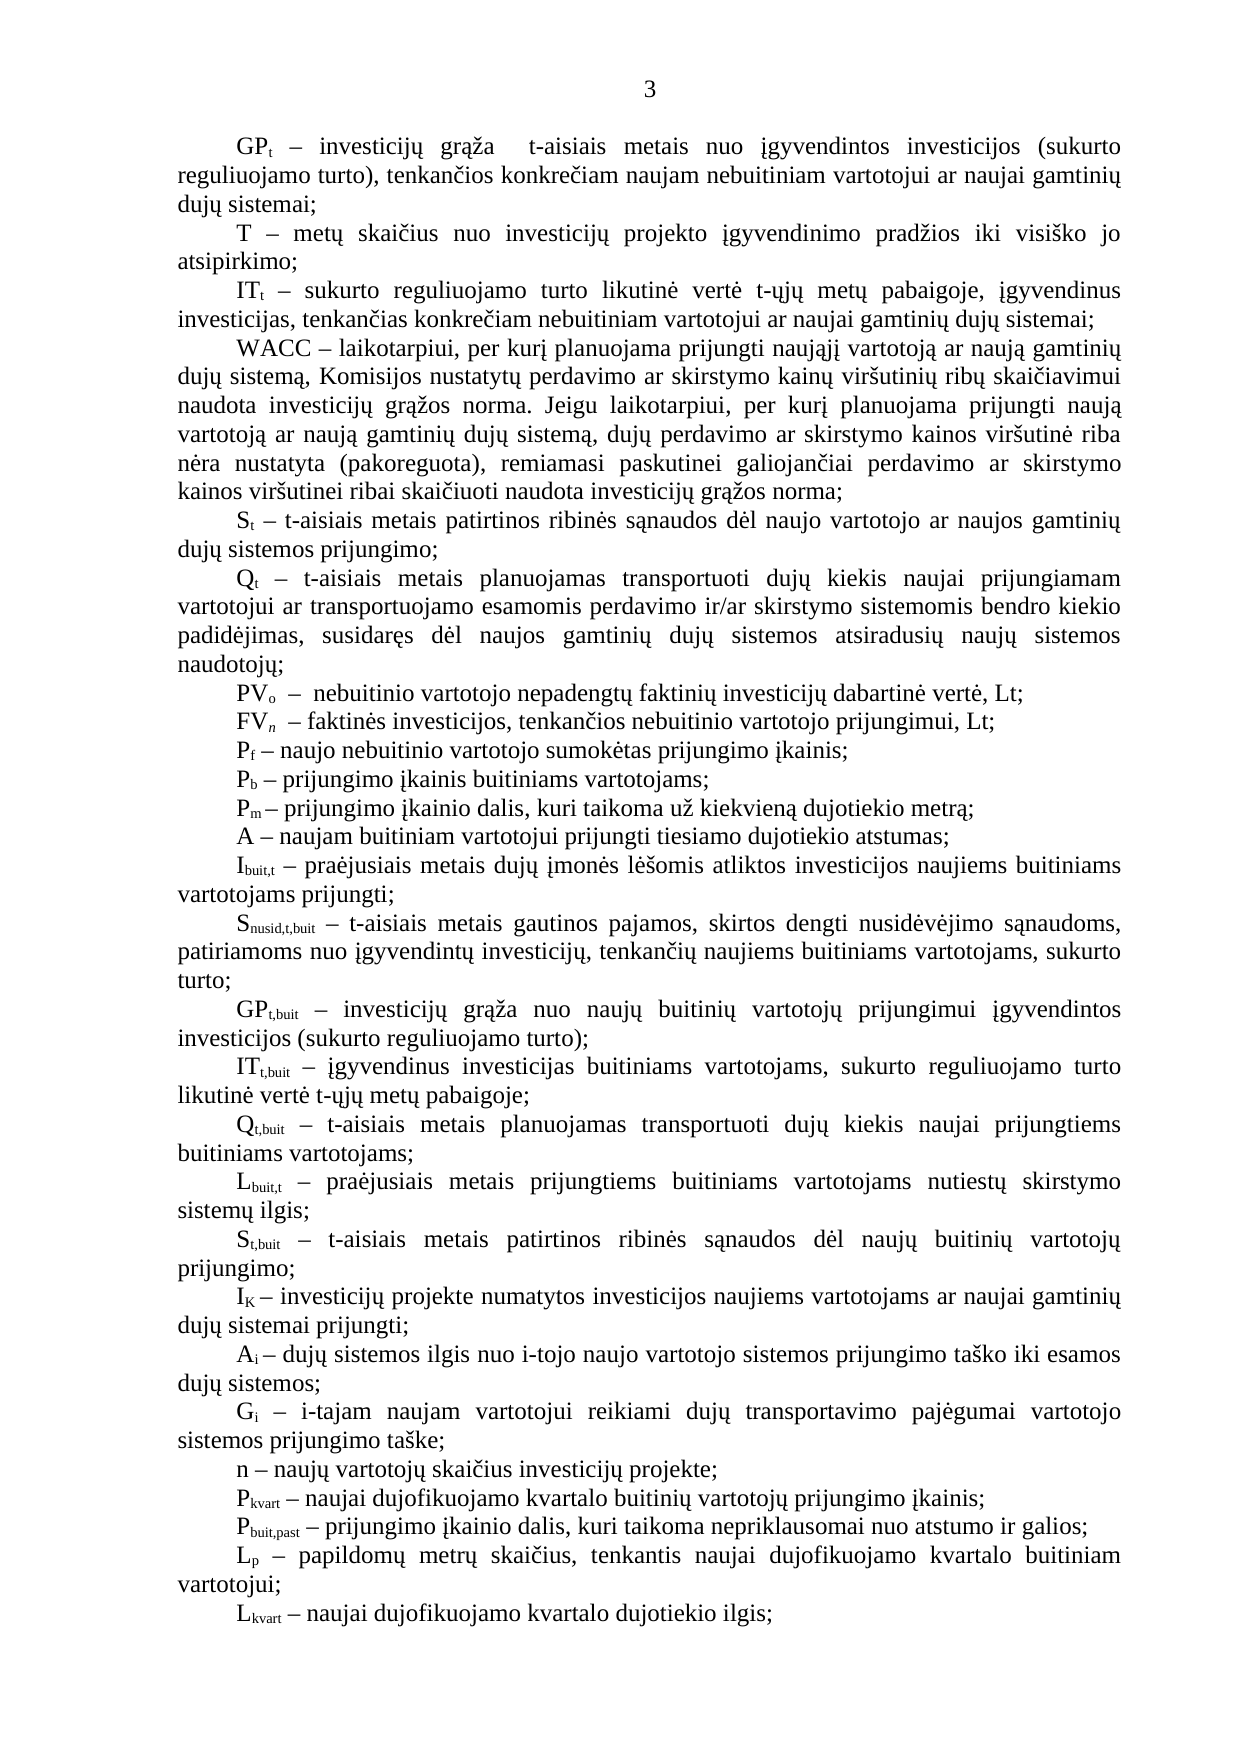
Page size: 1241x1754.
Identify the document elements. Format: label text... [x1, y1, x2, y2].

text Pb – prijungimo įkainis buitiniams vartotojams; [177, 764, 1122, 793]
text n – naujų vartotojų skaičius investicijų projekte; [177, 1454, 1122, 1483]
text Snusid,t,buit – t-aisiais metais gautinos pajamos, skirtos dengti nusidėvėjimo sąnaudoms, patiriamoms nuo įgyvendintų investicijų, tenkančių naujiems buitiniams vartotojams, sukurto turto; [177, 908, 1122, 994]
text Pm – prijungimo įkainio dalis, kuri taikoma už kiekvieną dujotiekio metrą; [177, 793, 1122, 821]
text Ai – dujų sistemos ilgis nuo i-tojo naujo vartotojo sistemos prijungimo taško iki esamos dujų sistemos; [177, 1339, 1122, 1396]
text St,buit – t-aisiais metais patirtinos ribinės sąnaudos dėl naujų buitinių vartotojų prijungimo; [177, 1224, 1122, 1281]
text ITt – sukurto reguliuojamo turto likutinė vertė t-ųjų metų pabaigoje, įgyvendinus investicijas, tenkančias konkrečiam nebuitiniam vartotojui ar naujai gamtinių dujų sistemai; [177, 275, 1122, 333]
text Pkvart – naujai dujofikuojamo kvartalo buitinių vartotojų prijungimo įkainis; [177, 1483, 1122, 1511]
text Lbuit,t – praėjusiais metais prijungtiems buitiniams vartotojams nutiestų skirstymo sistemų ilgis; [177, 1166, 1122, 1224]
text Ibuit,t – praėjusiais metais dujų įmonės lėšomis atliktos investicijos naujiems buitiniams vartotojams prijungti; [177, 850, 1122, 908]
text GPt,buit – investicijų grąža nuo naujų buitinių vartotojų prijungimui įgyvendintos investicijos (sukurto reguliuojamo turto); [177, 994, 1122, 1051]
text Pf – naujo nebuitinio vartotojo sumokėtas prijungimo įkainis; [177, 735, 1122, 764]
text Pbuit,past – prijungimo įkainio dalis, kuri taikoma nepriklausomai nuo atstumo ir galios; [177, 1511, 1122, 1540]
text T – metų skaičius nuo investicijų projekto įgyvendinimo pradžios iki visiško jo atsipirkimo; [177, 218, 1122, 275]
text GPt – investicijų grąža t-aisiais metais nuo įgyvendintos investicijos (sukurto reguliuojamo turto), tenkančios konkrečiam naujam nebuitiniam vartotojui ar naujai gamtinių dujų sistemai; [177, 131, 1122, 218]
text St – t-aisiais metais patirtinos ribinės sąnaudos dėl naujo vartotojo ar naujos gamtinių dujų sistemos prijungimo; [177, 505, 1122, 563]
text PVo – nebuitinio vartotojo nepadengtų faktinių investicijų dabartinė vertė, Lt; [177, 678, 1122, 706]
text ITt,buit – įgyvendinus investicijas buitiniams vartotojams, sukurto reguliuojamo turto likutinė vertė t-ųjų metų pabaigoje; [177, 1051, 1122, 1109]
text Lp – papildomų metrų skaičius, tenkantis naujai dujofikuojamo kvartalo buitiniam vartotojui; [177, 1540, 1122, 1598]
text Qt,buit – t-aisiais metais planuojamas transportuoti dujų kiekis naujai prijungtiems buitiniams vartotojams; [177, 1109, 1122, 1166]
text FVn – faktinės investicijos, tenkančios nebuitinio vartotojo prijungimui, Lt; [177, 706, 1122, 735]
text Qt – t-aisiais metais planuojamas transportuoti dujų kiekis naujai prijungiamam vartotojui ar transportuojamo esamomis perdavimo ir/ar skirstymo sistemomis bendro kiekio padidėjimas, susidaręs dėl naujos gamtinių dujų sistemos atsiradusių naujų sistemos naudotojų; [177, 563, 1122, 678]
text WACC – laikotarpiui, per kurį planuojama prijungti naująjį vartotoją ar naują gamtinių dujų sistemą, Komisijos nustatytų perdavimo ar skirstymo kainų viršutinių ribų skaičiavimui naudota investicijų grąžos norma. Jeigu laikotarpiui, per kurį planuojama prijungti naują vartotoją ar naują gamtinių dujų sistemą, dujų perdavimo ar skirstymo kainos viršutinė riba nėra nustatyta (pakoreguota), remiamasi paskutinei galiojančiai perdavimo ar skirstymo kainos viršutinei ribai skaičiuoti naudota investicijų grąžos norma; [177, 333, 1122, 505]
text Gi – i-tajam naujam vartotojui reikiami dujų transportavimo pajėgumai vartotojo sistemos prijungimo taške; [177, 1396, 1122, 1454]
text Lkvart – naujai dujofikuojamo kvartalo dujotiekio ilgis; [177, 1598, 1122, 1626]
text IK – investicijų projekte numatytos investicijos naujiems vartotojams ar naujai gamtinių dujų sistemai prijungti; [177, 1281, 1122, 1339]
text A – naujam buitiniam vartotojui prijungti tiesiamo dujotiekio atstumas; [177, 821, 1122, 850]
